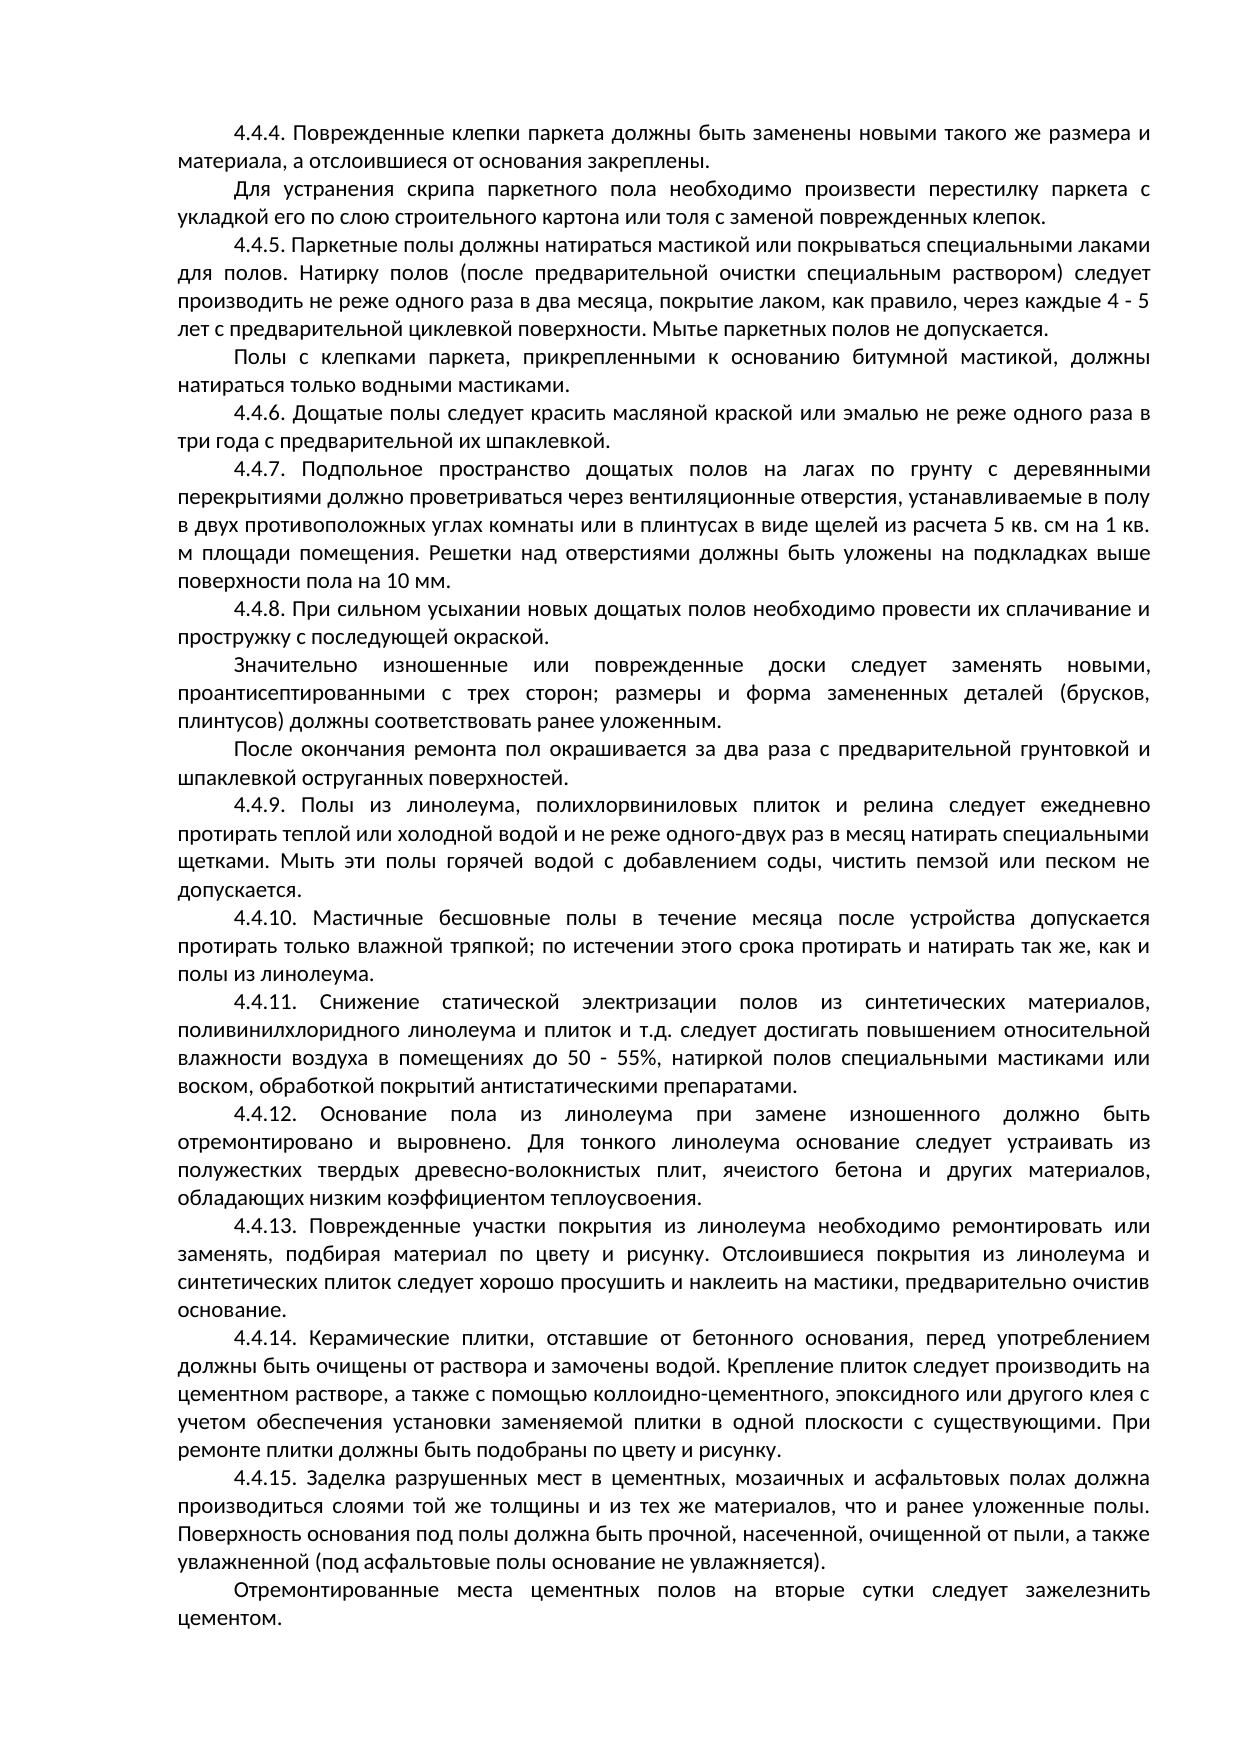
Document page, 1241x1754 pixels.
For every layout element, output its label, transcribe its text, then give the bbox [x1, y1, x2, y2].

text 4.4.13. Поврежденные участки покрытия из линолеума необходимо ремонтировать или заменять, подбирая материал по цвету и рисунку. Отслоившиеся покрытия из линолеума и синтетических плиток следует хорошо просушить и наклеить на мастики, предварительно очистив основание. [177, 1211, 1152, 1323]
text 4.4.9. Полы из линолеума, полихлорвиниловых плиток и релина следует ежедневно протирать теплой или холодной водой и не реже одного-двух раз в месяц натирать специальными щетками. Мыть эти полы горячей водой с добавлением соды, чистить пемзой или песком не допускается. [177, 791, 1152, 903]
text Для устранения скрипа паркетного пола необходимо произвести перестилку паркета с укладкой его по слою строительного картона или толя с заменой поврежденных клепок. [177, 174, 1152, 230]
text 4.4.15. Заделка разрушенных мест в цементных, мозаичных и асфальтовых полах должна производиться слоями той же толщины и из тех же материалов, что и ранее уложенные полы. Поверхность основания под полы должна быть прочной, насеченной, очищенной от пыли, а также увлажненной (под асфальтовые полы основание не увлажняется). [177, 1463, 1152, 1575]
text 4.4.14. Керамические плитки, отставшие от бетонного основания, перед употреблением должны быть очищены от раствора и замочены водой. Крепление плиток следует производить на цементном растворе, а также с помощью коллоидно-цементного, эпоксидного или другого клея с учетом обеспечения установки заменяемой плитки в одной плоскости с существующими. При ремонте плитки должны быть подобраны по цвету и рисунку. [177, 1323, 1152, 1463]
text Значительно изношенные или поврежденные доски следует заменять новыми, проантисептированными с трех сторон; размеры и форма замененных деталей (брусков, плинтусов) должны соответствовать ранее уложенным. [177, 651, 1152, 734]
text 4.4.4. Поврежденные клепки паркета должны быть заменены новыми такого же размера и материала, а отслоившиеся от основания закреплены. [177, 118, 1152, 174]
text 4.4.8. При сильном усыхании новых дощатых полов необходимо провести их сплачивание и простружку с последующей окраской. [177, 594, 1152, 651]
text Полы с клепками паркета, прикрепленными к основанию битумной мастикой, должны натираться только водными мастиками. [177, 342, 1152, 398]
text 4.4.7. Подпольное пространство дощатых полов на лагах по грунту с деревянными перекрытиями должно проветриваться через вентиляционные отверстия, устанавливаемые в полу в двух противоположных углах комнаты или в плинтусах в виде щелей из расчета 5 кв. см на 1 кв. м площади помещения. Решетки над отверстиями должны быть уложены на подкладках выше поверхности пола на 10 мм. [177, 454, 1152, 594]
text 4.4.6. Дощатые полы следует красить масляной краской или эмалью не реже одного раза в три года с предварительной их шпаклевкой. [177, 398, 1152, 454]
text После окончания ремонта пол окрашивается за два раза с предварительной грунтовкой и шпаклевкой оструганных поверхностей. [177, 734, 1152, 791]
text 4.4.12. Основание пола из линолеума при замене изношенного должно быть отремонтировано и выровнено. Для тонкого линолеума основание следует устраивать из полужестких твердых древесно-волокнистых плит, ячеистого бетона и других материалов, обладающих низким коэффициентом теплоусвоения. [177, 1099, 1152, 1211]
text Отремонтированные места цементных полов на вторые сутки следует зажелезнить цементом. [177, 1575, 1152, 1631]
text 4.4.11. Снижение статической электризации полов из синтетических материалов, поливинилхлоридного линолеума и плиток и т.д. следует достигать повышением относительной влажности воздуха в помещениях до 50 - 55%, натиркой полов специальными мастиками или воском, обработкой покрытий антистатическими препаратами. [177, 987, 1152, 1099]
text 4.4.10. Мастичные бесшовные полы в течение месяца после устройства допускается протирать только влажной тряпкой; по истечении этого срока протирать и натирать так же, как и полы из линолеума. [177, 903, 1152, 987]
text 4.4.5. Паркетные полы должны натираться мастикой или покрываться специальными лаками для полов. Натирку полов (после предварительной очистки специальным раствором) следует производить не реже одного раза в два месяца, покрытие лаком, как правило, через каждые 4 - 5 лет с предварительной циклевкой поверхности. Мытье паркетных полов не допускается. [177, 230, 1152, 342]
